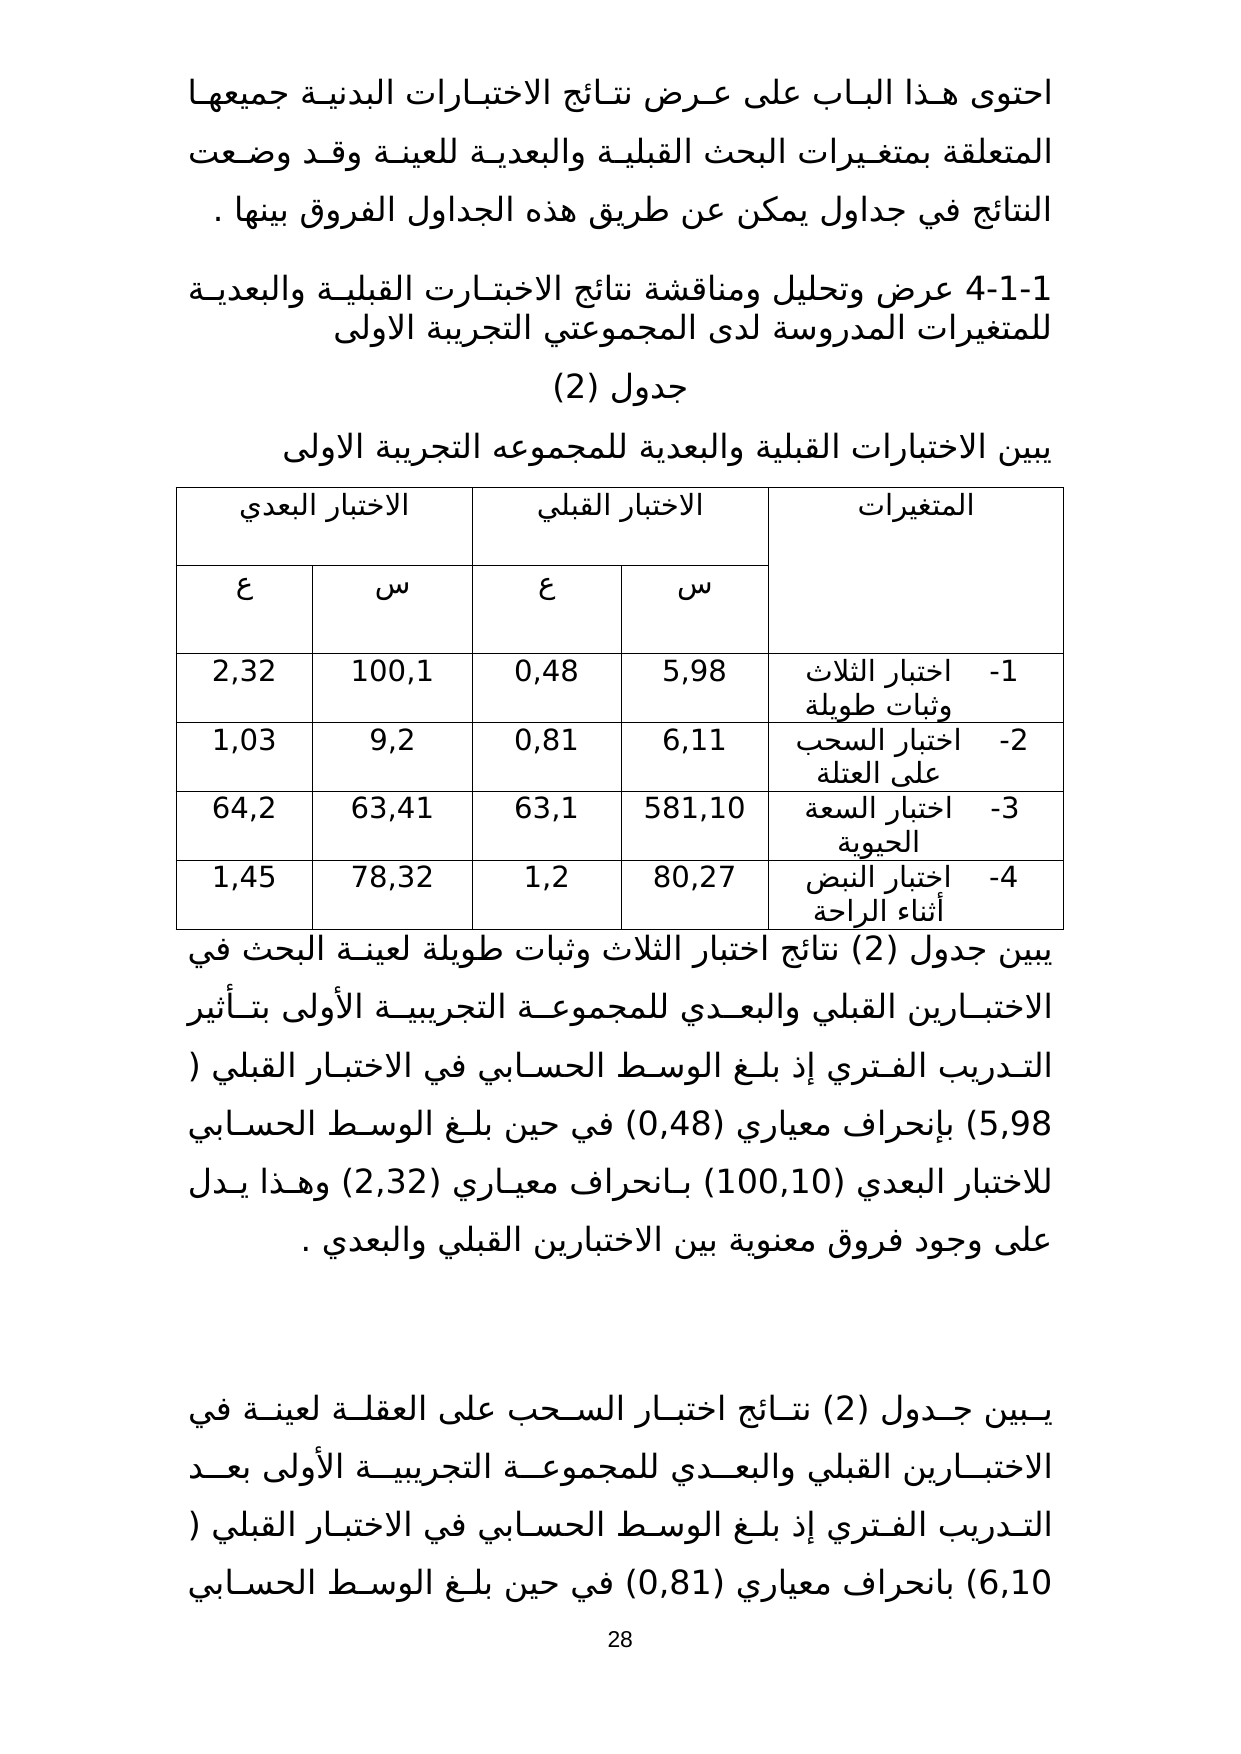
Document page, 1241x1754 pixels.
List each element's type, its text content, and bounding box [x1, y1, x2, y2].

table_cell اختبار الثلاث وثبات طويلة [769, 654, 1063, 722]
table_header الاختبار القبلي [473, 488, 768, 565]
table_cell س [622, 566, 768, 653]
table_cell 6,11 [622, 723, 768, 791]
table_cell 63,1 [473, 792, 621, 860]
text يبين جدول (2) نتائج اختبار الثلاث وثبات طويلة لعينة البحث في الاختبارين القبلي والبعدي للمجموعة التجريبية الأولى بتأثير التدريب الفتري إذ بلغ الوسط الحسابي في الاختبار القبلي (5,98) بإنحراف معياري (0,48) في حين بلغ الوسط الحسابي للاختبار البعدي (100,10) بانحراف معياري (2,32) وهذا يدل على وجود فروق معنوية بين الاختبارين القبلي والبعدي . [187, 930, 1053, 1260]
table_cell 78,32 [313, 861, 472, 929]
table_cell ع [177, 566, 312, 653]
text يبين الاختبارات القبلية والبعدية للمجموعه التجريبة الاولى [187, 428, 1053, 466]
table_cell 1,03 [177, 723, 312, 791]
table_cell 64,2 [177, 792, 312, 860]
text 4-1-1 عرض وتحليل ومناقشة نتائج الاخبتارت القبلية والبعدية للمتغيرات المدروسة لدى المجموعتي التجريبة الاولى [187, 269, 1053, 347]
table_cell 1,2 [473, 861, 621, 929]
table_cell 0,48 [473, 654, 621, 722]
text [187, 1389, 1053, 1602]
table_cell 100,1 [313, 654, 472, 722]
table_cell اختبار السعة الحيوية [769, 792, 1063, 860]
table_cell 9,2 [313, 723, 472, 791]
table_cell 1,45 [177, 861, 312, 929]
table_cell 80,27 [622, 861, 768, 929]
table_cell 581,10 [622, 792, 768, 860]
table_cell 2,32 [177, 654, 312, 722]
table_cell اختبار النبض أثناء الراحة [769, 861, 1063, 929]
table_header المتغيرات [769, 488, 1063, 653]
table_cell 0,81 [473, 723, 621, 791]
table_cell 63,41 [313, 792, 472, 860]
table_cell ع [473, 566, 621, 653]
text جدول (2) [187, 368, 1053, 407]
table_cell 5,98 [622, 654, 768, 722]
table_cell س [313, 566, 472, 653]
text احتوى هذا الباب على عرض نتائج الاختبارات البدنية جميعها المتعلقة بمتغيرات البحث القبلية والبعدية للعينة وقد وضعت النتائج في جداول يمكن عن طريق هذه الجداول الفروق بينها . [187, 74, 1053, 229]
table_header الاختبار البعدي [177, 488, 472, 565]
table_cell اختبار السحب على العتلة [769, 723, 1063, 791]
